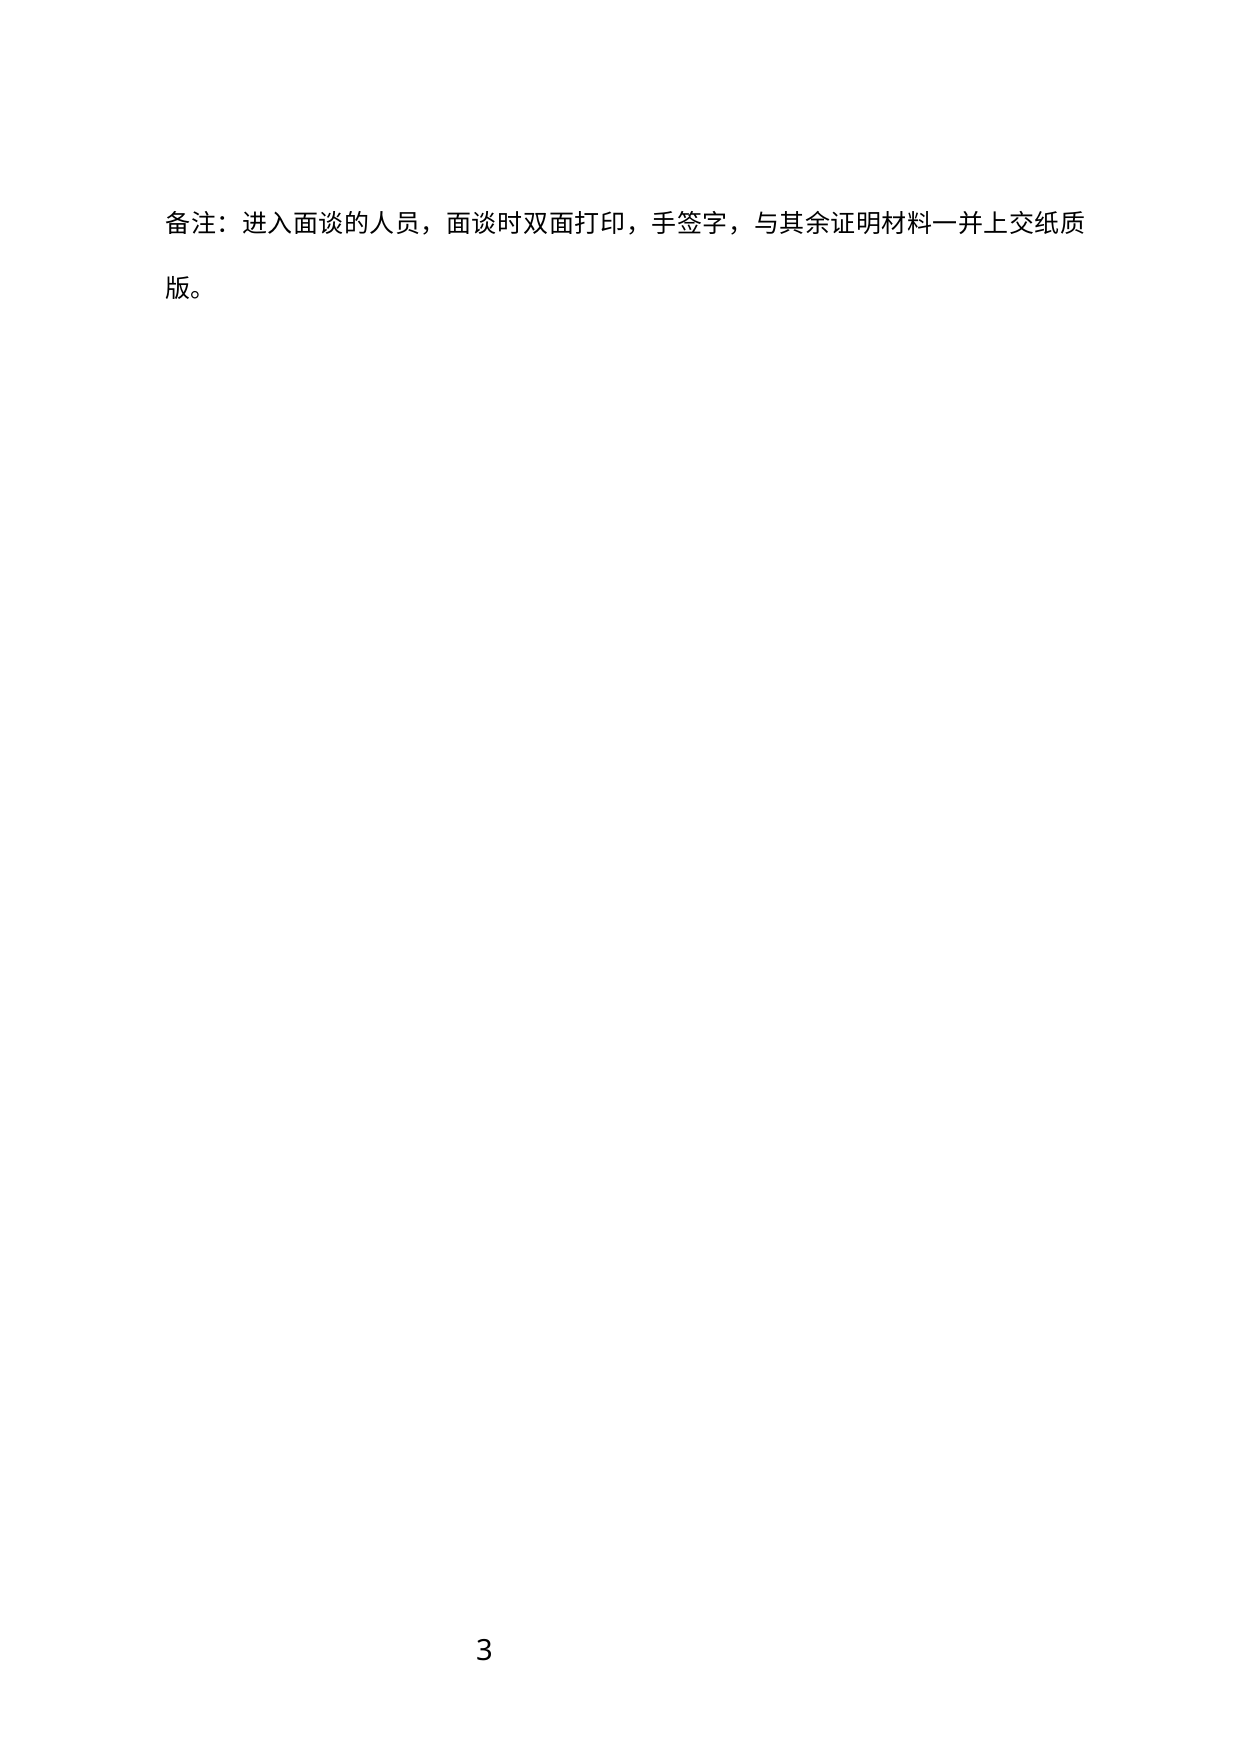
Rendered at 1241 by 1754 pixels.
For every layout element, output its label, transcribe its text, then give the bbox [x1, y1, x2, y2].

text 备注：进入面谈的人员，面谈时双面打印，手签字，与其余证明材料一并上交纸质版。 [165, 189, 1087, 319]
